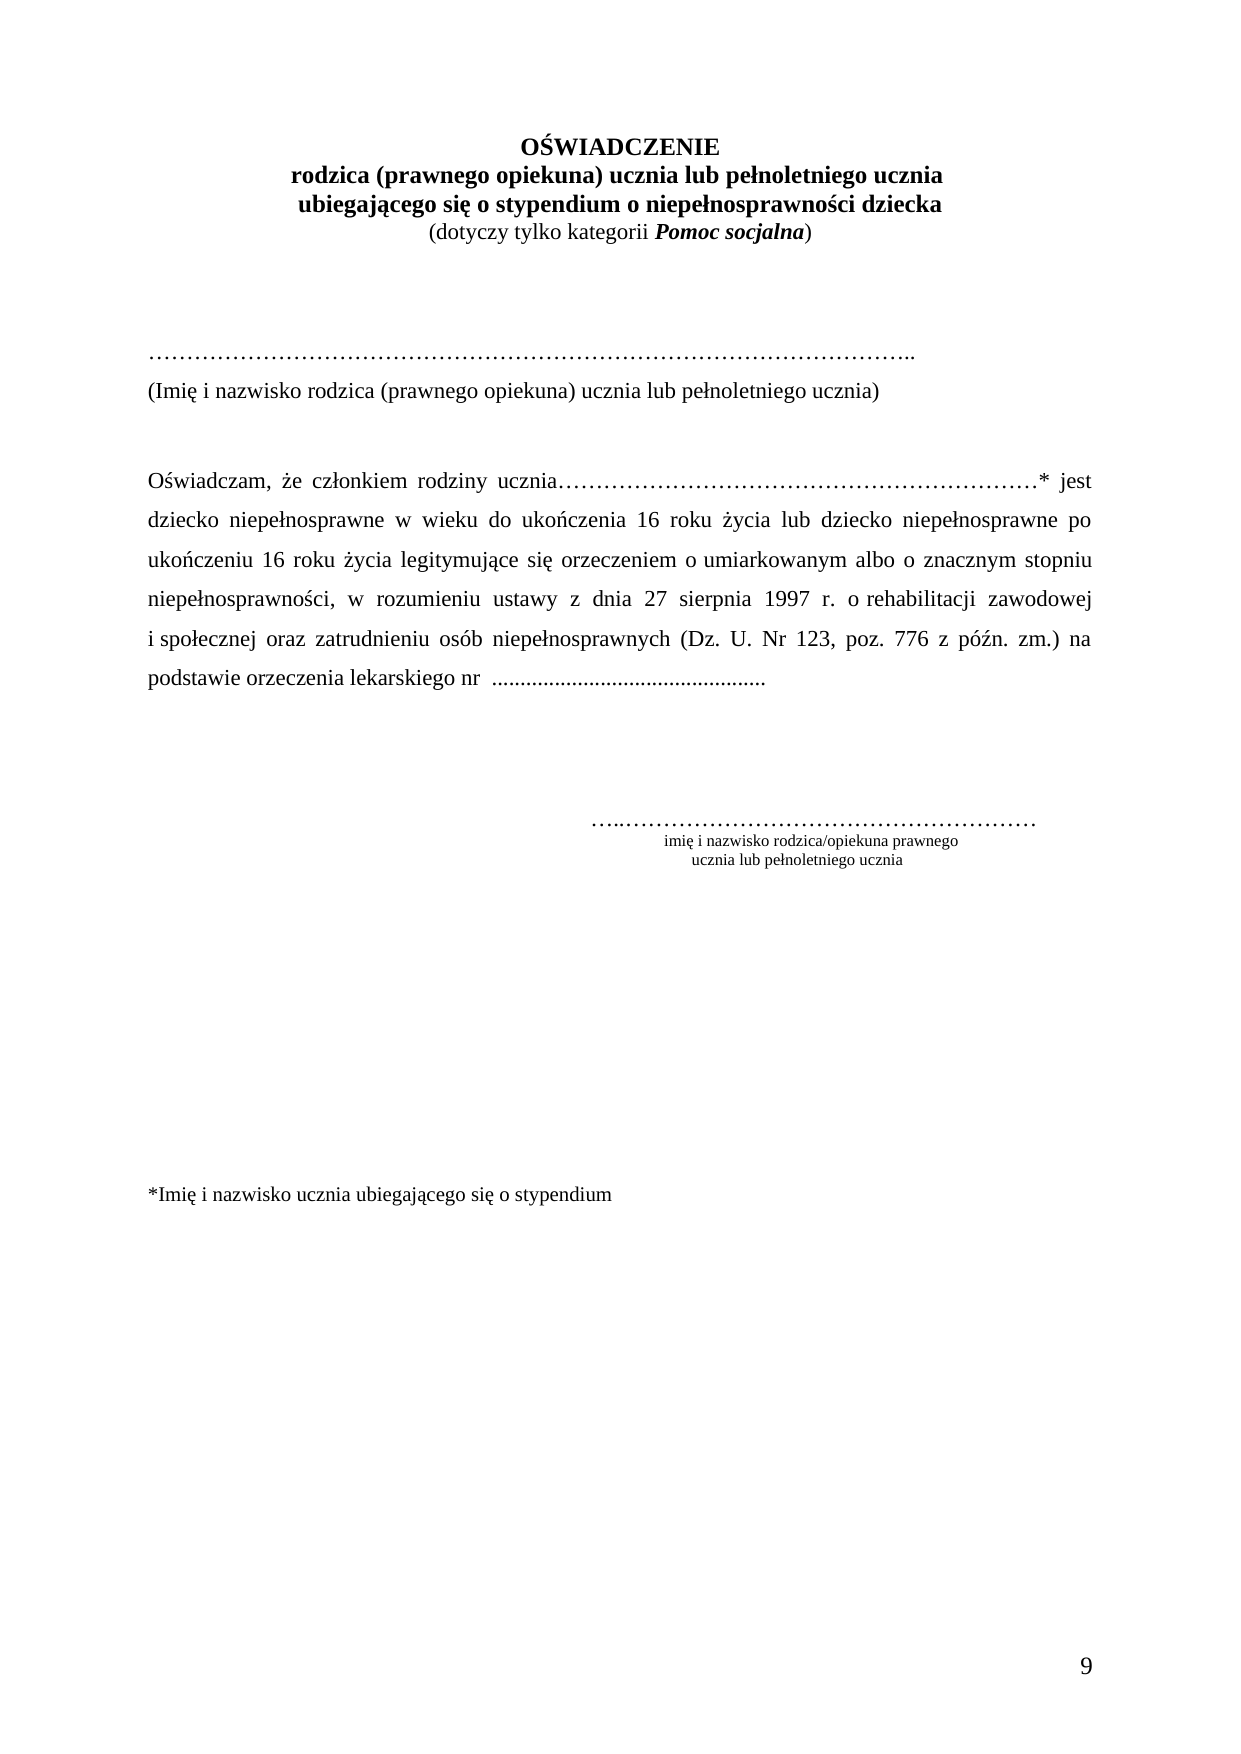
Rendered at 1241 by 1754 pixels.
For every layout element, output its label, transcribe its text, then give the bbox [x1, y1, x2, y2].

text OŚWIADCZENIE [148, 132, 1092, 161]
text ucznia lub pełnoletniego ucznia [691, 850, 1092, 869]
text rodzica (prawnego opiekuna) ucznia lub pełnoletniego ucznia ubiegającego się o stypendium o niepełnosprawności dziecka [148, 161, 1092, 218]
text *Imię i nazwisko ucznia ubiegającego się o stypendium [148, 1182, 1092, 1206]
text …..……………………………………………… [295, 804, 1092, 831]
text Oświadczam, że członkiem rodziny ucznia………………………………………………………* jest dziecko niepełnosprawne w wieku do ukończenia 16 roku życia lub dziecko niepełnosprawne po ukończeniu 16 roku życia legitymujące się orzeczeniem o umiarkowanym albo o znacznym stopniu niepełnosprawności, w rozumieniu ustawy z dnia 27 sierpnia 1997 r. o rehabilitacji zawodowej i społecznej oraz zatrudnieniu osób niepełnosprawnych (Dz. U. Nr 123, poz. 776 z późn. zm.) na podstawie orzeczenia lekarskiego nr ................................................ [148, 467, 1092, 691]
text ……………………………………………………………………………………….. [148, 338, 1092, 364]
text (Imię i nazwisko rodzica (prawnego opiekuna) ucznia lub pełnoletniego ucznia) [148, 377, 1092, 404]
text imię i nazwisko rodzica/opiekuna prawnego [148, 831, 1092, 850]
text (dotyczy tylko kategorii Pomoc socjalna) [148, 218, 1092, 244]
